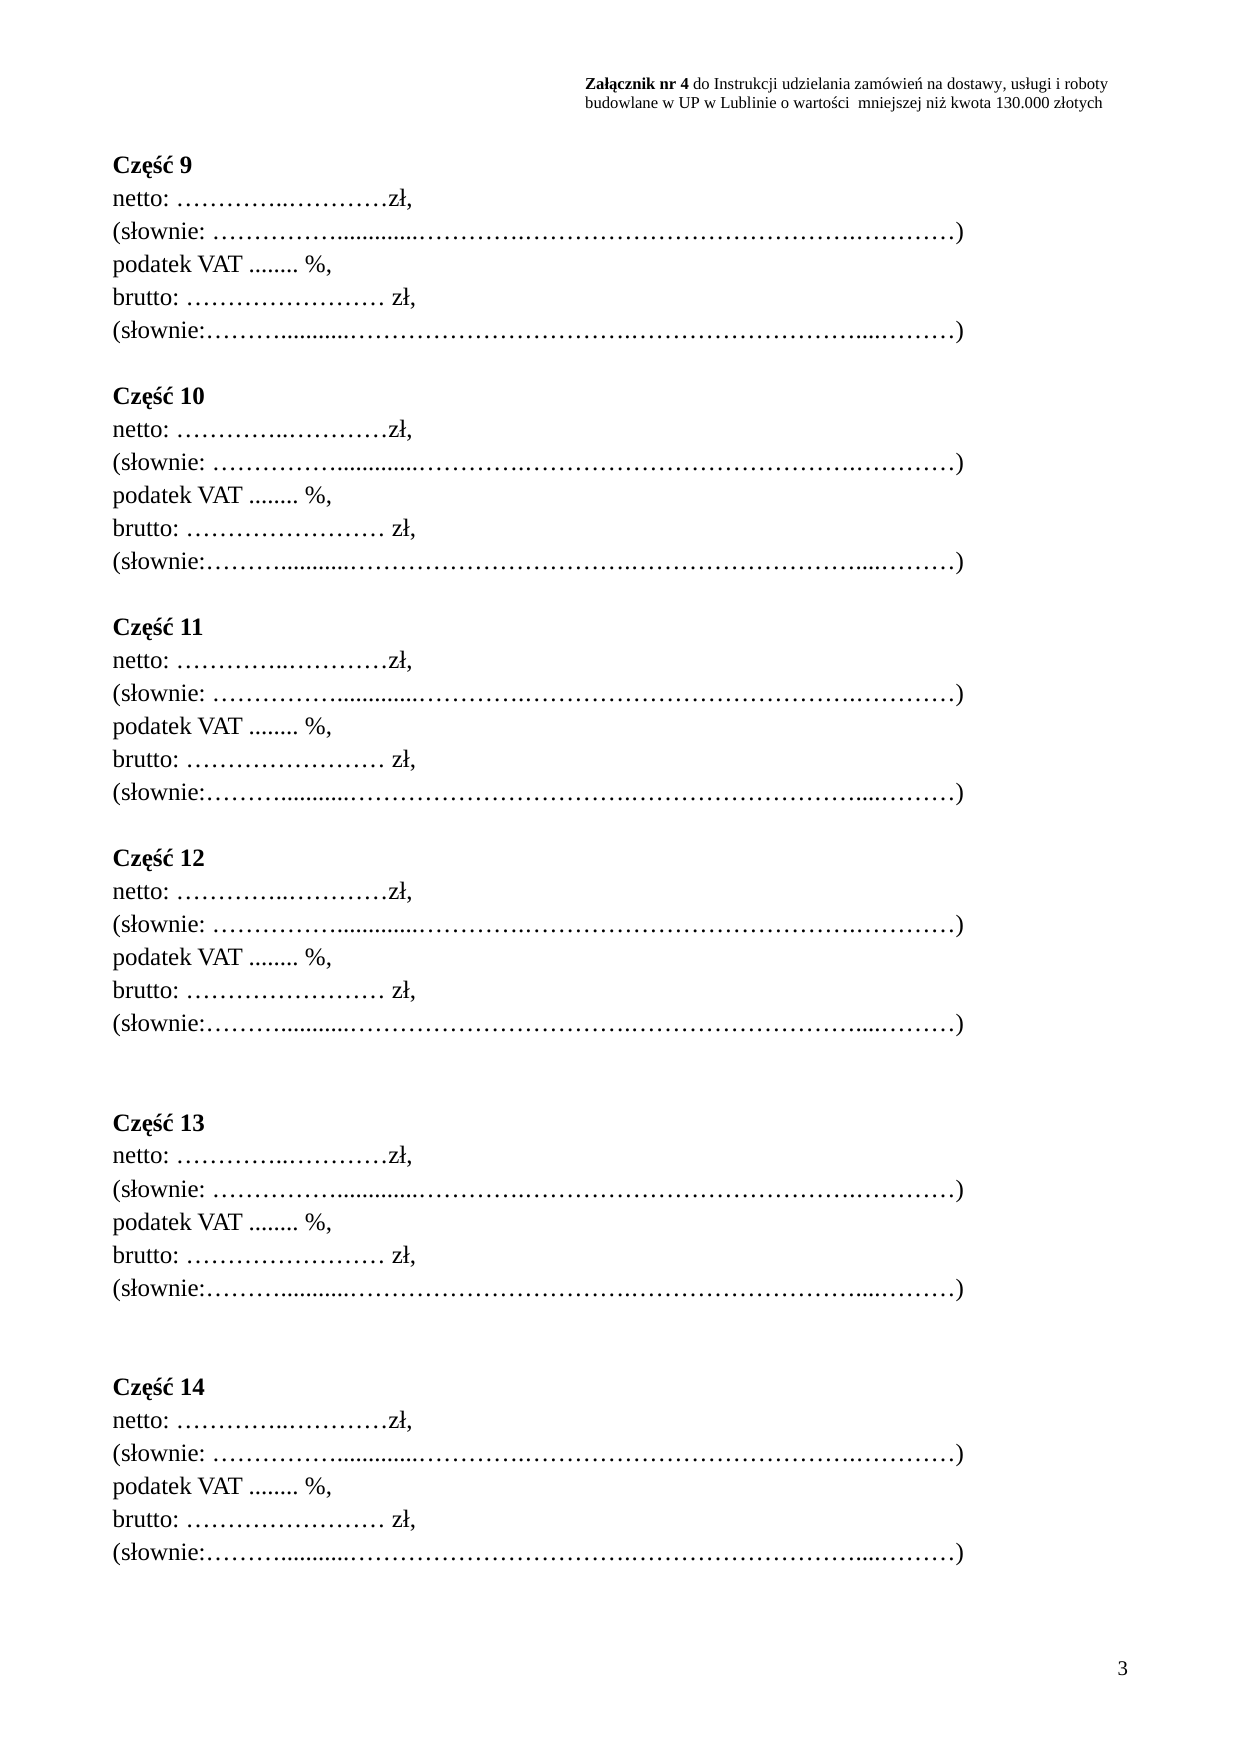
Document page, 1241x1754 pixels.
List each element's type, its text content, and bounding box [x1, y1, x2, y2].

text Część 11 [112, 612, 1128, 641]
text podatek VAT ........ %, [112, 249, 1128, 278]
text podatek VAT ........ %, [112, 1207, 1128, 1235]
text podatek VAT ........ %, [112, 942, 1128, 971]
text netto: …………..…………zł, [112, 876, 1128, 905]
text podatek VAT ........ %, [112, 480, 1128, 509]
text netto: …………..…………zł, [112, 414, 1128, 443]
text brutto: …………………… zł, [112, 513, 1128, 542]
text (słownie: …………….............………….………………………………….…………) [112, 678, 1128, 707]
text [112, 315, 1128, 344]
text netto: …………..…………zł, [112, 183, 1128, 212]
text (słownie:………...........…………………………….………………………....………) [112, 1273, 1128, 1301]
text netto: …………..…………zł, [112, 645, 1128, 674]
text Część 10 [112, 381, 1128, 410]
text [112, 1537, 1128, 1566]
text brutto: …………………… zł, [112, 1504, 1128, 1533]
text netto: …………..…………zł, [112, 1405, 1128, 1433]
text (słownie:………...........…………………………….………………………....………) [112, 1008, 1128, 1037]
text (słownie:………...........…………………………….………………………....………) [112, 777, 1128, 806]
text netto: …………..…………zł, [112, 1141, 1128, 1169]
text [112, 1438, 1128, 1467]
text Część 12 [112, 843, 1128, 872]
text brutto: …………………… zł, [112, 976, 1128, 1004]
text brutto: …………………… zł, [112, 744, 1128, 773]
text brutto: …………………… zł, [112, 282, 1128, 311]
text brutto: …………………… zł, [112, 1240, 1128, 1268]
text (słownie:………...........…………………………….………………………....………) [112, 546, 1128, 575]
text Część 14 [112, 1372, 1128, 1401]
text podatek VAT ........ %, [112, 711, 1128, 740]
text (słownie: …………….............………….………………………………….…………) [112, 1174, 1128, 1202]
text Część 13 [112, 1108, 1128, 1136]
text Część 9 [112, 150, 1128, 179]
text (słownie: …………….............………….………………………………….…………) [112, 909, 1128, 938]
text (słownie: …………….............………….………………………………….…………) [112, 447, 1128, 476]
text podatek VAT ........ %, [112, 1471, 1128, 1499]
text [112, 216, 1128, 245]
